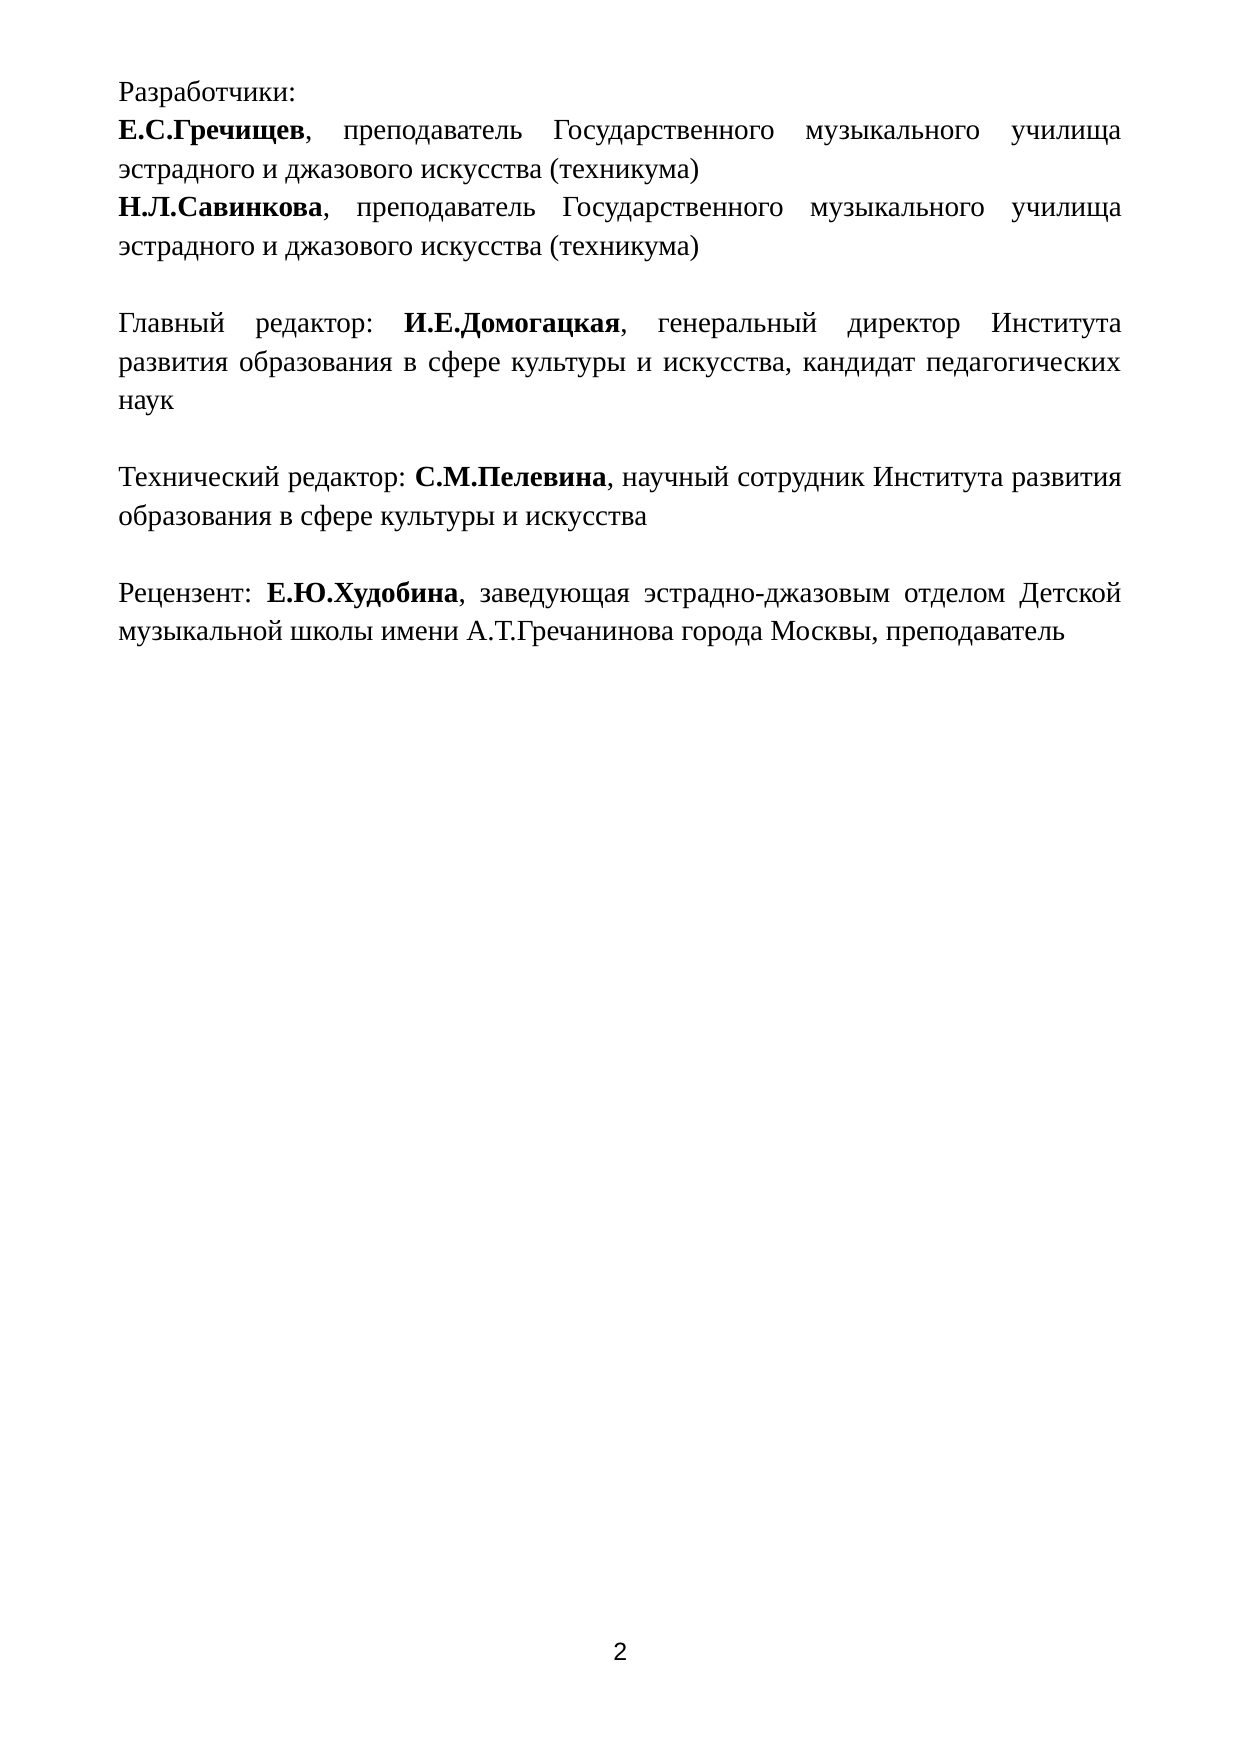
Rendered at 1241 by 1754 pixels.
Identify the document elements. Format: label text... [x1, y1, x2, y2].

text Рецензент: Е.Ю.Худобина, заведующая эстрадно-джазовым отделом Детской музыкальной школы имени А.Т.Гречанинова города Москвы, преподаватель [118, 575, 1122, 647]
text Н.Л.Савинкова, преподаватель Государственного музыкального училища эстрадного и джазового искусства (техникума) [118, 189, 1122, 262]
text Главный редактор: И.Е.Домогацкая, генеральный директор Института развития образования в сфере культуры и искусства, кандидат педагогических наук [118, 305, 1122, 416]
text Разработчики: [118, 74, 1122, 107]
text Технический редактор: С.М.Пелевина, научный сотрудник Института развития образования в сфере культуры и искусства [118, 459, 1122, 531]
text Е.С.Гречищев, преподаватель Государственного музыкального училища эстрадного и джазового искусства (техникума) [118, 112, 1122, 184]
